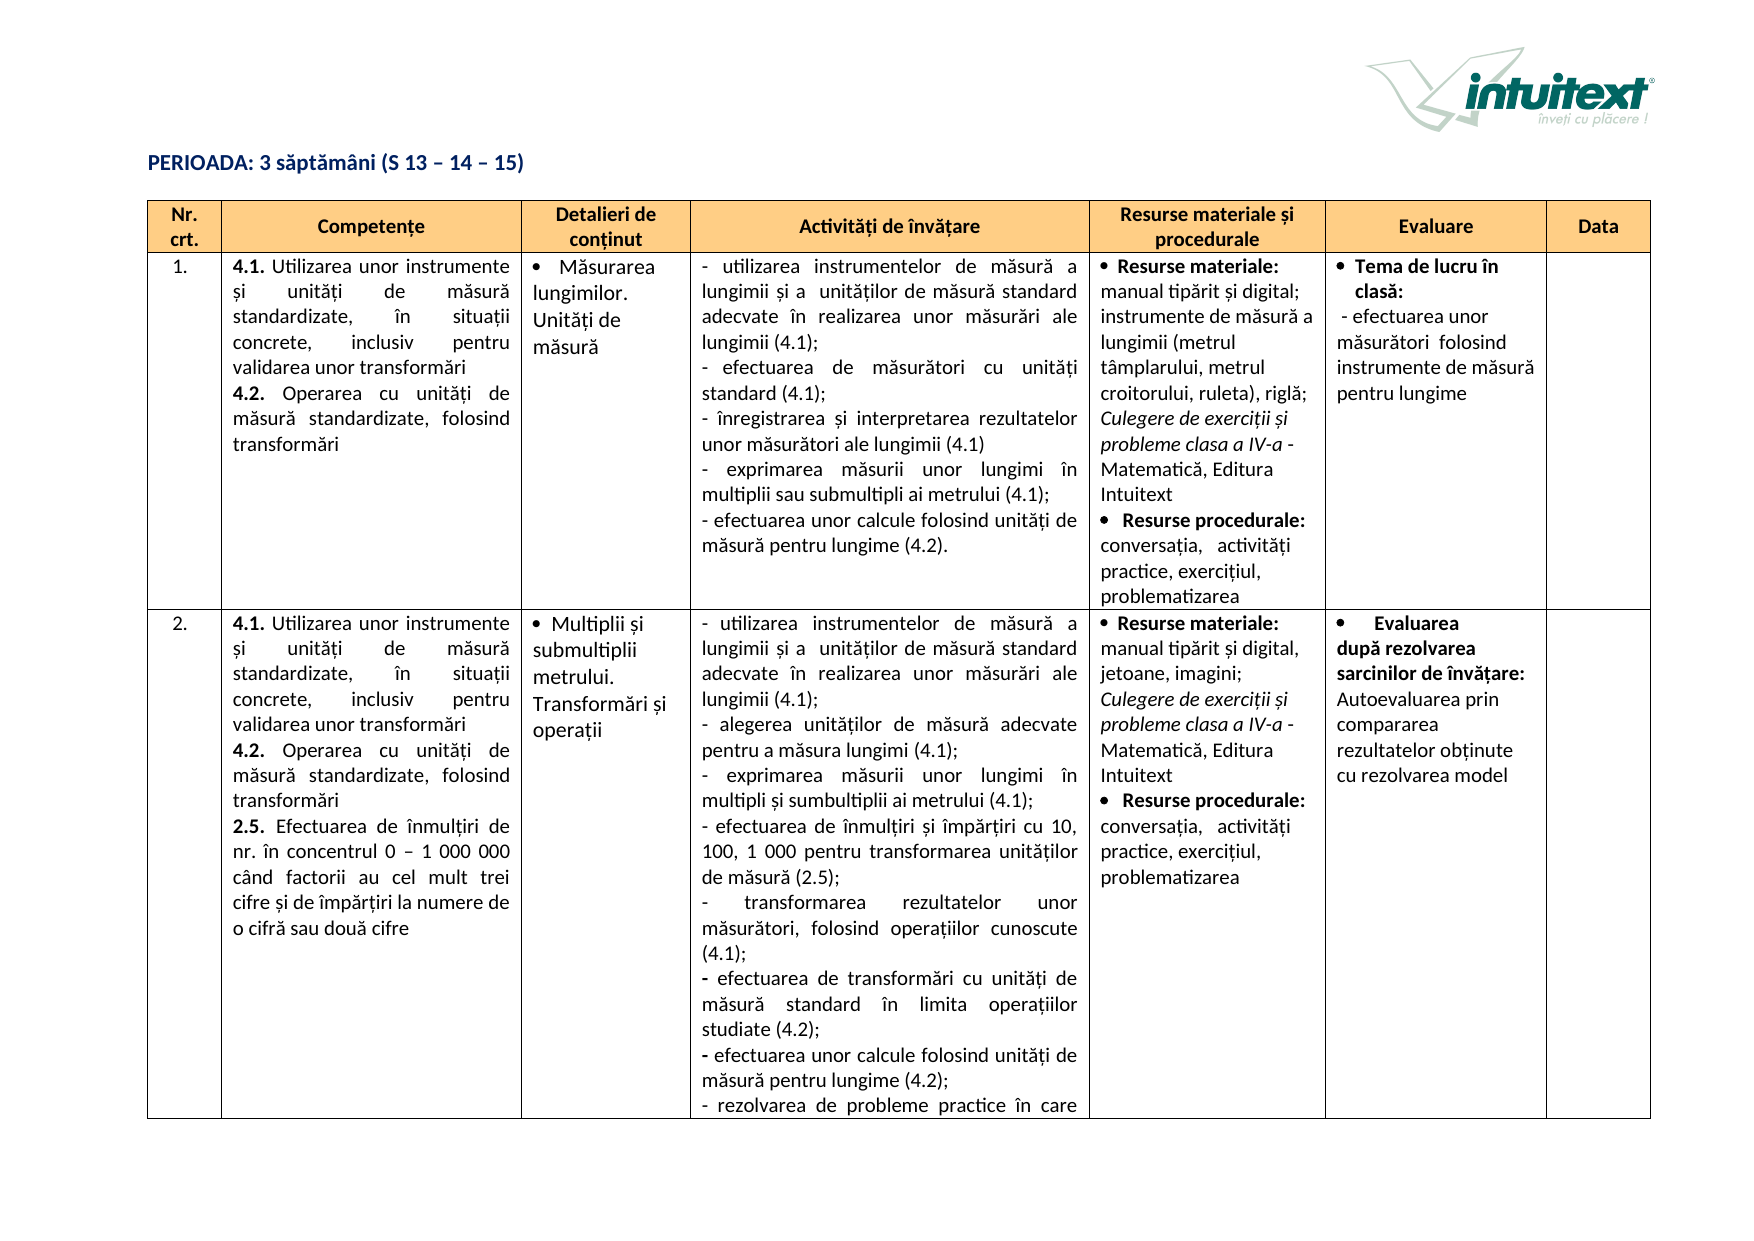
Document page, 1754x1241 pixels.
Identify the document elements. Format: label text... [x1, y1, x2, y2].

table_header Nr. crt. [148, 201, 221, 252]
table_cell [148, 610, 221, 1118]
table_header Evaluare [1326, 201, 1546, 252]
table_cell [1326, 610, 1546, 1118]
table_cell [1547, 253, 1650, 609]
table_cell Tema de lucru în clasă: - efectuarea unor măsurători folosind instrumente de măsură pentru lungime [1326, 253, 1546, 609]
table_header Activități de învățare [691, 201, 1089, 252]
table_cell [222, 610, 521, 1118]
table_cell [1547, 610, 1650, 1118]
table_cell [148, 253, 221, 609]
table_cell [522, 610, 690, 1118]
table_header Detalieri de conținut [522, 201, 690, 252]
table_cell 4.1. Utilizarea unor instrumente şi unităţi de măsură standardizate, în situaţii concrete, inclusiv pentru validarea unor transformări 4.2. Operarea cu unităţi de măsură standardizate, folosind transformări [222, 253, 521, 609]
table_header Competențe [222, 201, 521, 252]
table_cell Resurse materiale: manual tipărit și digital; instrumente de măsură a lungimii (metrul tâmplarului, metrul croitorului, ruleta), riglă; Culegere de exerciții și probleme clasa a IV-a - Matematică, Editura Intuitext Resurse procedurale: conversaţia, activități practice, exerciţiul, problematizarea [1090, 253, 1325, 609]
table_header Data [1547, 201, 1650, 252]
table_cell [1090, 610, 1325, 1118]
text PERIOADA: 3 săptămâni (S 13 – 14 – 15) [148, 148, 1606, 176]
table_cell Măsurarea lungimilor. Unități de măsură [522, 253, 690, 609]
table_cell utilizarea instrumentelor de măsură a lungimii și a unităților de măsură standard adecvate în realizarea unor măsurări ale lungimii (4.1); efectuarea de măsurători cu unități standard (4.1); - înregistrarea și interpretarea rezultatelor unor măsurători ale lungimii (4.1) - exprimarea măsurii unor lungimi în multiplii sau submultipli ai metrului (4.1); - efectuarea unor calcule folosind unităţi de măsură pentru lungime (4.2). [691, 253, 1089, 609]
table_header Resurse materiale și procedurale [1090, 201, 1325, 252]
picture [1361, 31, 1657, 155]
